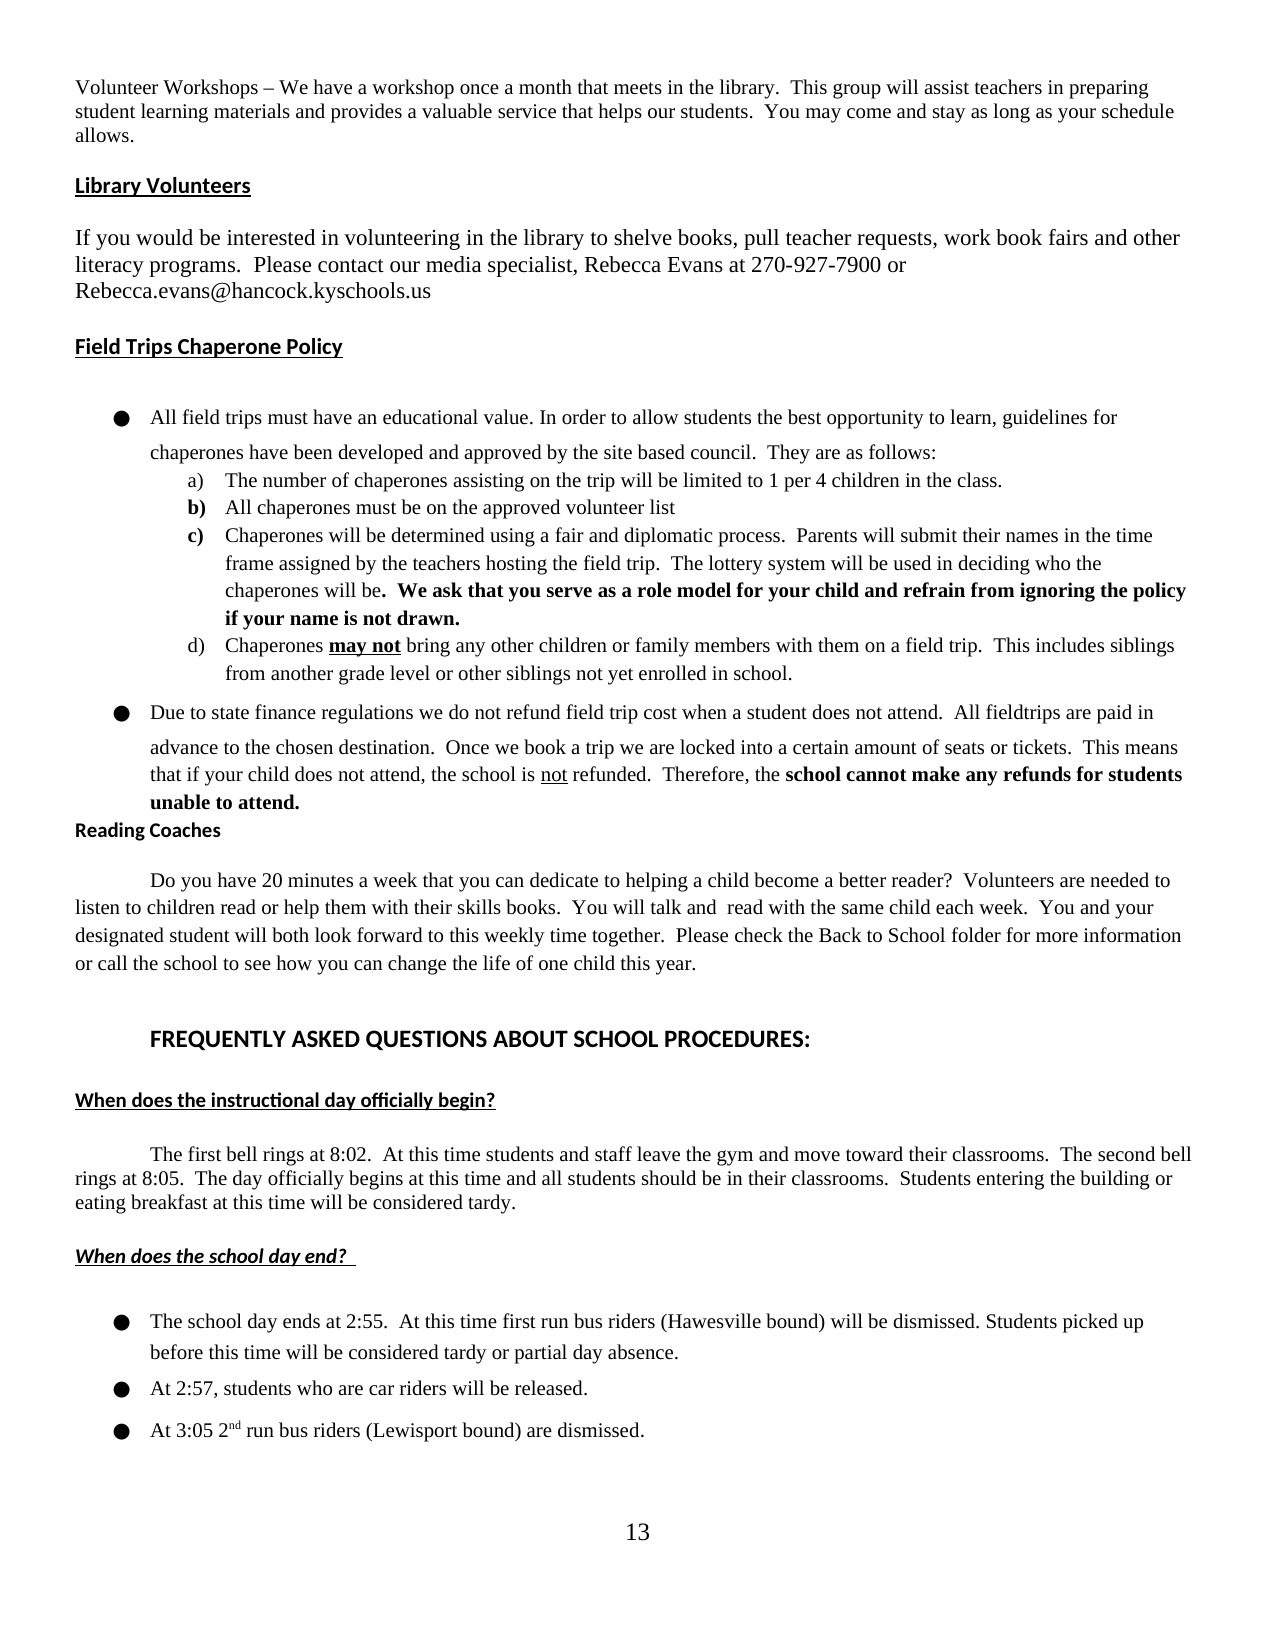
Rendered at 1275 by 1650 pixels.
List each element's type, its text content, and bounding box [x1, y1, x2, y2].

list Due to state finance regulations we do not refund field trip cost when a student does not attend. All fieldtrips are paid in advance to the chosen destination. Once we book a trip we are locked into a certain amount of seats or tickets. This means that if your child does not attend, the school is not refunded. Therefore, the school cannot make any refunds for students unable to attend. [112, 688, 1200, 814]
text Volunteer Workshops – We have a workshop once a month that meets in the library. This group will assist teachers in preparing student learning materials and provides a valuable service that helps our students. You may come and stay as long as your schedule allows. [75, 75, 1200, 147]
text Reading Coaches [75, 818, 1200, 843]
text The first bell rings at 8:02. At this time students and staff leave the gym and move toward their classrooms. The second bell rings at 8:05. The day officially begins at this time and all students should be in their classrooms. Students entering the building or eating breakfast at this time will be considered tardy. [75, 1142, 1200, 1214]
list At 3:05 2nd run bus riders (Lewisport bound) are dismissed. [112, 1407, 1200, 1450]
list All field trips must have an educational value. In order to allow students the best opportunity to learn, guidelines for chaperones have been developed and approved by the site based council. They are as follows: [112, 394, 1200, 464]
text Do you have 20 minutes a week that you can dedicate to helping a child become a better reader? Volunteers are needed to listen to children read or help them with their skills books. You will talk and read with the same child each week. You and your designated student will both look forward to this weekly time together. Please check the Back to School folder for more information or call the school to see how you can change the life of one child this year. [75, 868, 1200, 974]
list Chaperones may not bring any other children or family members with them on a field trip. This includes siblings from another grade level or other siblings not yet enrolled in school. [187, 633, 1200, 685]
list All chaperones must be on the approved volunteer list [187, 495, 1200, 519]
list The school day ends at 2:55. At this time first run bus riders (Hawesville bound) will be dismissed. Students picked up before this time will be considered tardy or partial day absence. [112, 1298, 1200, 1364]
list Chaperones will be determined using a fair and diplomatic process. Parents will submit their names in the time frame assigned by the teachers hosting the field trip. The lottery system will be used in deciding who the chaperones will be. We ask that you serve as a role model for your child and refrain from ignoring the policy if your name is not drawn. [187, 523, 1200, 630]
text When does the school day end? [75, 1243, 1200, 1268]
text FREQUENTLY ASKED QUESTIONS ABOUT SCHOOL PROCEDURES: [75, 1023, 1200, 1053]
list At 2:57, students who are car riders will be released. [112, 1364, 1200, 1407]
text Library Volunteers [75, 171, 1200, 199]
text If you would be interested in volunteering in the library to shelve books, pull teacher requests, work book fairs and other literacy programs. Please contact our media specialist, Rebecca Evans at 270-927-7900 or Rebecca.evans@hancock.kyschools.us [75, 224, 1200, 303]
text Field Trips Chaperone Policy [75, 332, 1200, 361]
text When does the instructional day officially begin? [75, 1087, 1200, 1112]
list The number of chaperones assisting on the trip will be limited to 1 per 4 children in the class. [187, 468, 1200, 492]
